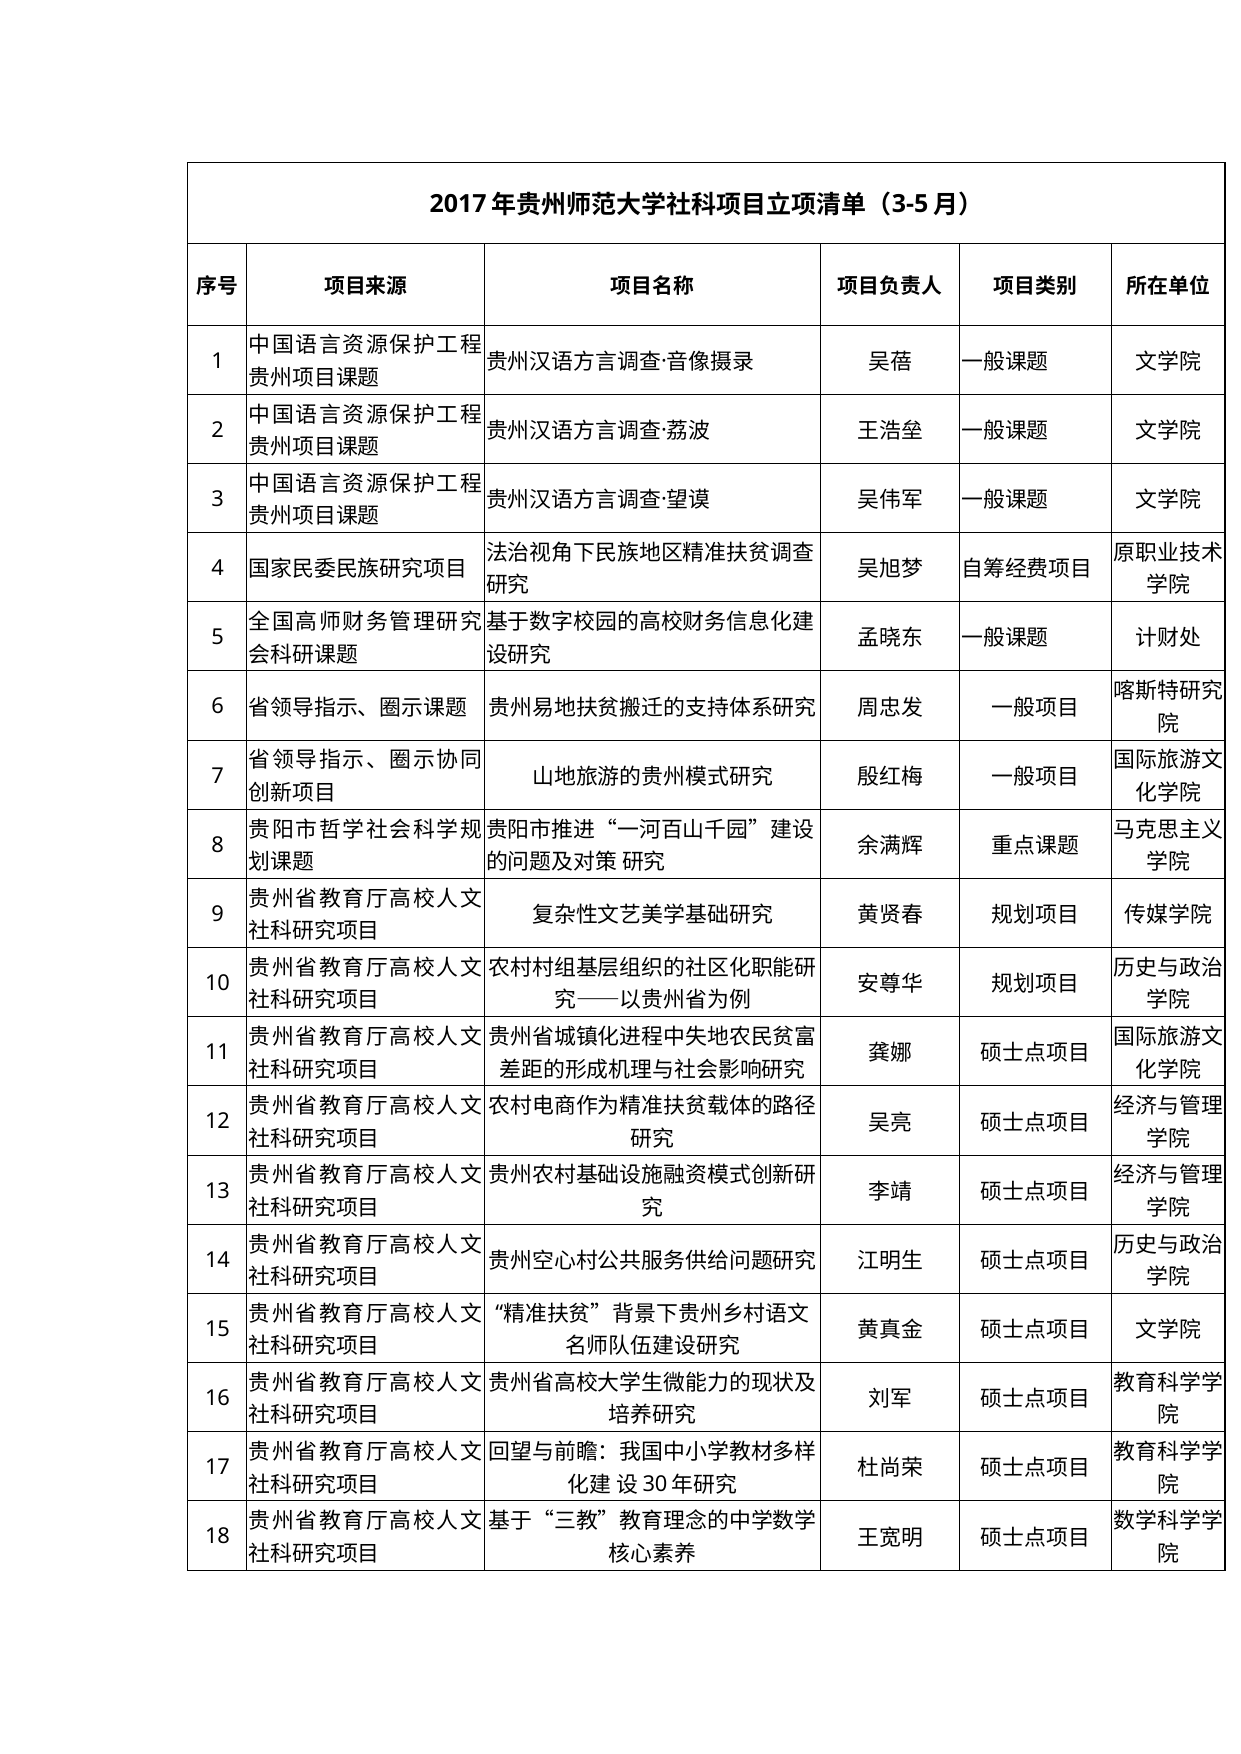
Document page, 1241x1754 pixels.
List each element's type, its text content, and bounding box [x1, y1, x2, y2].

table_cell 贵阳市哲学社会科学规划课题 [247, 810, 484, 878]
table_cell 贵州省教育厅高校人文社科研究项目 [247, 1501, 484, 1569]
table_cell 3 [188, 464, 246, 532]
table_cell 硕士点项目 [960, 1294, 1111, 1362]
table_cell 7 [188, 741, 246, 809]
table_cell 贵州省教育厅高校人文社科研究项目 [247, 1017, 484, 1085]
table_cell 孟晓东 [821, 602, 959, 670]
table_cell 4 [188, 533, 246, 601]
table_cell 12 [188, 1086, 246, 1154]
table_cell 农村村组基层组织的社区化职能研究——以贵州省为例 [485, 948, 820, 1016]
table_cell “精准扶贫”背景下贵州乡村语文名师队伍建设研究 [485, 1294, 820, 1362]
table_cell 省领导指示、圈示协同创新项目 [247, 741, 484, 809]
table_cell 法治视角下民族地区精准扶贫调查研究 [485, 533, 820, 601]
table_cell 吴旭梦 [821, 533, 959, 601]
table_cell 吴蓓 [821, 326, 959, 394]
table_cell 10 [188, 948, 246, 1016]
table_cell 黄贤春 [821, 879, 959, 947]
table_cell 序号 [188, 244, 246, 324]
table_cell 农村电商作为精准扶贫载体的路径研究 [485, 1086, 820, 1154]
table_cell 贵州省教育厅高校人文社科研究项目 [247, 1086, 484, 1154]
table_cell 杜尚荣 [821, 1432, 959, 1500]
table_cell 全国高师财务管理研究会科研课题 [247, 602, 484, 670]
table_cell 硕士点项目 [960, 1363, 1111, 1431]
table_cell 教育科学学院 [1112, 1432, 1224, 1500]
table_cell 经济与管理学院 [1112, 1086, 1224, 1154]
table_cell 历史与政治学院 [1112, 948, 1224, 1016]
table_cell 传媒学院 [1112, 879, 1224, 947]
table_cell 马克思主义学院 [1112, 810, 1224, 878]
table_cell 一般课题 [960, 464, 1111, 532]
table_cell 中国语言资源保护工程贵州项目课题 [247, 464, 484, 532]
table_cell 自筹经费项目 [960, 533, 1111, 601]
table_cell 黄真金 [821, 1294, 959, 1362]
table_cell 硕士点项目 [960, 1225, 1111, 1293]
table_cell 硕士点项目 [960, 1017, 1111, 1085]
table_cell 数学科学学院 [1112, 1501, 1224, 1569]
table_cell 规划项目 [960, 879, 1111, 947]
table_cell 项目负责人 [821, 244, 959, 324]
table_cell 5 [188, 602, 246, 670]
table_cell 16 [188, 1363, 246, 1431]
table_cell 省领导指示、圈示课题 [247, 671, 484, 739]
table_cell 王浩垒 [821, 395, 959, 463]
table_cell 贵州空心村公共服务供给问题研究 [485, 1225, 820, 1293]
table_cell 周忠发 [821, 671, 959, 739]
table_cell 贵州省教育厅高校人文社科研究项目 [247, 948, 484, 1016]
table_cell 教育科学学院 [1112, 1363, 1224, 1431]
table_cell 贵州省城镇化进程中失地农民贫富差距的形成机理与社会影响研究 [485, 1017, 820, 1085]
table_cell 王宽明 [821, 1501, 959, 1569]
table_cell 项目名称 [485, 244, 820, 324]
table_cell 一般项目 [960, 741, 1111, 809]
table_cell 喀斯特研究院 [1112, 671, 1224, 739]
table_cell 2 [188, 395, 246, 463]
table_cell 8 [188, 810, 246, 878]
table_cell 余满辉 [821, 810, 959, 878]
table_cell 18 [188, 1501, 246, 1569]
table_cell 贵州汉语方言调查·音像摄录 [485, 326, 820, 394]
table_cell 贵州汉语方言调查·望谟 [485, 464, 820, 532]
table_cell 15 [188, 1294, 246, 1362]
table_cell 17 [188, 1432, 246, 1500]
table_cell 中国语言资源保护工程贵州项目课题 [247, 395, 484, 463]
table_cell 文学院 [1112, 1294, 1224, 1362]
table_cell 复杂性文艺美学基础研究 [485, 879, 820, 947]
table_cell 贵州省教育厅高校人文社科研究项目 [247, 1156, 484, 1224]
table_cell 硕士点项目 [960, 1156, 1111, 1224]
table_cell 14 [188, 1225, 246, 1293]
table_cell 贵州省教育厅高校人文社科研究项目 [247, 1432, 484, 1500]
table_cell 规划项目 [960, 948, 1111, 1016]
table_cell 贵州省教育厅高校人文社科研究项目 [247, 1363, 484, 1431]
table_cell 基于“三教”教育理念的中学数学核心素养 [485, 1501, 820, 1569]
table_cell 硕士点项目 [960, 1086, 1111, 1154]
table_cell 文学院 [1112, 395, 1224, 463]
table_cell 9 [188, 879, 246, 947]
table_cell 殷红梅 [821, 741, 959, 809]
table_cell 项目来源 [247, 244, 484, 324]
table_cell 计财处 [1112, 602, 1224, 670]
table_cell 文学院 [1112, 326, 1224, 394]
table_cell 贵州省教育厅高校人文社科研究项目 [247, 1225, 484, 1293]
table_cell 山地旅游的贵州模式研究 [485, 741, 820, 809]
table_cell 贵州农村基础设施融资模式创新研究 [485, 1156, 820, 1224]
table_cell 贵州省高校大学生微能力的现状及培养研究 [485, 1363, 820, 1431]
table_cell 贵州易地扶贫搬迁的支持体系研究 [485, 671, 820, 739]
table_cell 一般项目 [960, 671, 1111, 739]
table_cell 原职业技术学院 [1112, 533, 1224, 601]
table_cell 国际旅游文化学院 [1112, 741, 1224, 809]
table_cell 项目类别 [960, 244, 1111, 324]
table_cell 一般课题 [960, 602, 1111, 670]
table_cell 文学院 [1112, 464, 1224, 532]
table_cell 回望与前瞻：我国中小学教材多样化建 设30年研究 [485, 1432, 820, 1500]
table_cell 江明生 [821, 1225, 959, 1293]
table_cell 李靖 [821, 1156, 959, 1224]
table_cell 龚娜 [821, 1017, 959, 1085]
table_cell 重点课题 [960, 810, 1111, 878]
table_cell 贵州省教育厅高校人文社科研究项目 [247, 1294, 484, 1362]
table_cell 国家民委民族研究项目 [247, 533, 484, 601]
table_cell 13 [188, 1156, 246, 1224]
table_cell 中国语言资源保护工程贵州项目课题 [247, 326, 484, 394]
table_cell 1 [188, 326, 246, 394]
table_cell 经济与管理学院 [1112, 1156, 1224, 1224]
table_cell 一般课题 [960, 326, 1111, 394]
table_cell 安尊华 [821, 948, 959, 1016]
table_cell 硕士点项目 [960, 1501, 1111, 1569]
table_header 2017年贵州师范大学社科项目立项清单（3-5月） [188, 163, 1224, 243]
table_cell 刘军 [821, 1363, 959, 1431]
table_cell 6 [188, 671, 246, 739]
table_cell 吴亮 [821, 1086, 959, 1154]
table_cell 11 [188, 1017, 246, 1085]
table_cell 国际旅游文化学院 [1112, 1017, 1224, 1085]
table_cell 一般课题 [960, 395, 1111, 463]
table_cell 贵阳市推进“一河百山千园”建设的问题及对策 研究 [485, 810, 820, 878]
table_cell 吴伟军 [821, 464, 959, 532]
table_cell 硕士点项目 [960, 1432, 1111, 1500]
table_cell 贵州省教育厅高校人文社科研究项目 [247, 879, 484, 947]
table_cell 基于数字校园的高校财务信息化建设研究 [485, 602, 820, 670]
table_cell 所在单位 [1112, 244, 1224, 324]
table_cell 贵州汉语方言调查·荔波 [485, 395, 820, 463]
table_cell 历史与政治学院 [1112, 1225, 1224, 1293]
